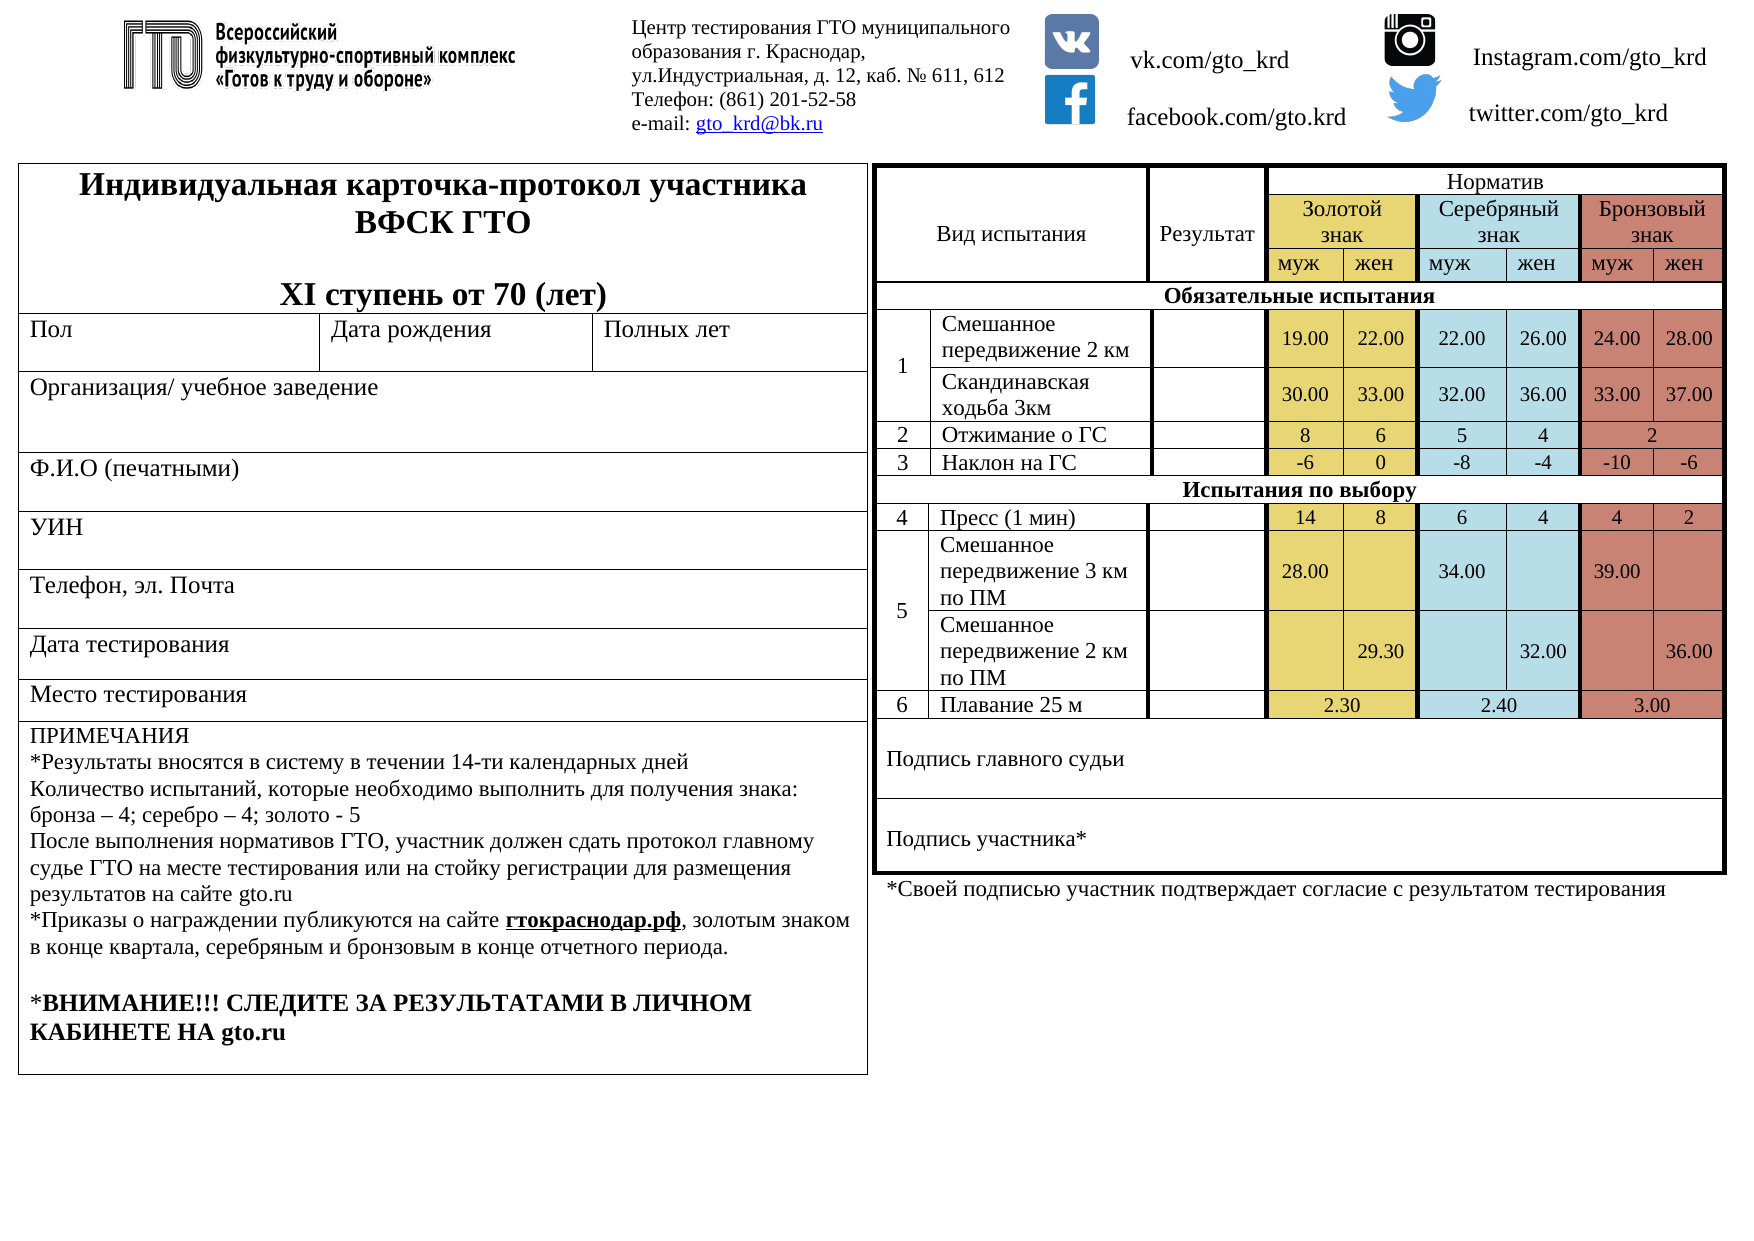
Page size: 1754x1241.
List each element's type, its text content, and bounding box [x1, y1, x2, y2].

table_cell 1 [877, 310, 930, 421]
table_cell Наклон на ГС [931, 449, 1150, 475]
table_cell Бронзовый знак [1582, 195, 1722, 248]
table_cell 36.00 [1654, 611, 1722, 690]
table_header Индивидуальная карточка-протокол участника ВФСК ГТО XI ступень от 70 (лет) [19, 164, 867, 313]
table_cell 30.00 [1269, 368, 1343, 421]
table_cell Подпись участника* [877, 799, 1722, 871]
table_cell УИН [19, 512, 867, 569]
table_cell 33.00 [1582, 368, 1653, 421]
table_cell Скандинавская ходьба 3км [931, 368, 1150, 421]
table_cell Плавание 25 м [929, 691, 1146, 718]
table_cell Ф.И.О (печатными) [19, 453, 867, 511]
table_cell жен [1344, 249, 1415, 281]
text *Своей подписью участник подтверждает согласие с результатом тестирования [886, 875, 1713, 902]
picture [110, 14, 528, 95]
table_cell Смешанное передвижение 2 км [931, 310, 1150, 367]
table_cell [1344, 531, 1415, 610]
table_cell 29.30 [1344, 611, 1415, 690]
table_cell 0 [1344, 449, 1415, 475]
table_cell Подпись главного судьи [877, 719, 1722, 798]
table_cell 2 [1654, 504, 1722, 530]
table_cell [1150, 611, 1264, 690]
table_cell 39.00 [1582, 531, 1653, 610]
table_cell 14 [1269, 504, 1343, 530]
table_cell Организация/ учебное заведение [19, 372, 867, 452]
table_cell [1150, 531, 1264, 610]
table_cell Смешанное передвижение 3 км по ПМ [929, 531, 1146, 610]
table_cell Пресс (1 мин) [929, 504, 1146, 530]
table_cell Пол [19, 314, 319, 371]
table_cell муж [1582, 249, 1653, 281]
picture [1044, 74, 1096, 125]
table_cell -10 [1582, 449, 1653, 475]
table_cell -8 [1420, 449, 1506, 475]
table_cell Отжимание о ГС [931, 422, 1150, 448]
table_cell [1154, 449, 1264, 475]
table_cell 3 [877, 449, 930, 475]
table_cell 2.40 [1420, 691, 1578, 718]
table_cell [1154, 368, 1264, 421]
table_cell Смешанное передвижение 2 км по ПМ [929, 611, 1146, 690]
table_cell 26.00 [1507, 310, 1578, 367]
table_cell [1154, 310, 1264, 367]
table_cell Испытания по выбору [877, 476, 1722, 503]
table_cell 8 [1269, 422, 1343, 448]
table_cell [1150, 504, 1264, 530]
table_cell 22.00 [1344, 310, 1415, 367]
table_cell Дата тестирования [19, 629, 867, 678]
table_cell 32.00 [1507, 611, 1578, 690]
table_cell Телефон, эл. Почта [19, 570, 867, 628]
table_cell [1582, 611, 1653, 690]
table_header Норматив [1269, 168, 1722, 194]
table_cell 37.00 [1654, 368, 1722, 421]
table_cell Место тестирования [19, 680, 867, 721]
table_cell жен [1507, 249, 1578, 281]
table_cell 3.00 [1582, 691, 1722, 718]
table_cell [1507, 531, 1578, 610]
table_header Результат [1150, 168, 1264, 281]
table_cell 28.00 [1269, 531, 1343, 610]
table_cell -6 [1269, 449, 1343, 475]
table_cell 5 [1420, 422, 1506, 448]
table_cell [1150, 691, 1264, 718]
table_cell 36.00 [1507, 368, 1578, 421]
table_cell 4 [1507, 504, 1578, 530]
table_cell Полных лет [593, 314, 867, 371]
table_cell 34.00 [1420, 531, 1506, 610]
table_cell жен [1654, 249, 1722, 281]
table_cell Золотой знак [1269, 195, 1415, 248]
table_cell Серебряный знак [1420, 195, 1578, 248]
table_cell 8 [1344, 504, 1415, 530]
table_cell 33.00 [1344, 368, 1415, 421]
table_cell 28.00 [1654, 310, 1722, 367]
table_cell Обязательные испытания [877, 283, 1722, 309]
table_cell -6 [1654, 449, 1722, 475]
table_cell ПРИМЕЧАНИЯ *Результаты вносятся в систему в течении 14-ти календарных дней Количество испытаний, которые необходимо выполнить для получения знака: бронза – 4; серебро – 4; золото - 5 После выполнения нормативов ГТО, участник должен сдать протокол главному судье ГТО на месте тестирования или на стойку регистрации для размещения результатов на сайте gto.ru *Приказы о награждении публикуются на сайте гтокраснодар.рф, золотым знаком в конце квартала, серебряным и бронзовым в конце отчетного периода. *ВНИМАНИЕ!!! СЛЕДИТЕ ЗА РЕЗУЛЬТАТАМИ В ЛИЧНОМ КАБИНЕТЕ НА gto.ru [19, 722, 867, 1074]
table_cell 5 [877, 531, 928, 690]
table_cell 4 [877, 504, 928, 530]
table_cell 2 [1582, 422, 1722, 448]
picture [1044, 14, 1099, 69]
table_cell 4 [1582, 504, 1653, 530]
table_cell 2 [877, 422, 930, 448]
table_cell 4 [1507, 422, 1578, 448]
table_cell муж [1269, 249, 1343, 281]
table_cell 22.00 [1420, 310, 1506, 367]
table_header Вид испытания [877, 168, 1146, 281]
table_cell 6 [1344, 422, 1415, 448]
table_cell Дата рождения [320, 314, 592, 371]
picture [1384, 14, 1436, 66]
table_cell муж [1420, 249, 1506, 281]
table_cell 24.00 [1582, 310, 1653, 367]
table_cell -4 [1507, 449, 1578, 475]
table_cell [1654, 531, 1722, 610]
table_cell [1269, 611, 1343, 690]
picture [1384, 74, 1444, 122]
table_cell [1154, 422, 1264, 448]
table_cell 6 [877, 691, 928, 718]
table_cell [1420, 611, 1506, 690]
table_cell 19.00 [1269, 310, 1343, 367]
table_cell 6 [1420, 504, 1506, 530]
table_cell 2.30 [1269, 691, 1415, 718]
table_cell 32.00 [1420, 368, 1506, 421]
